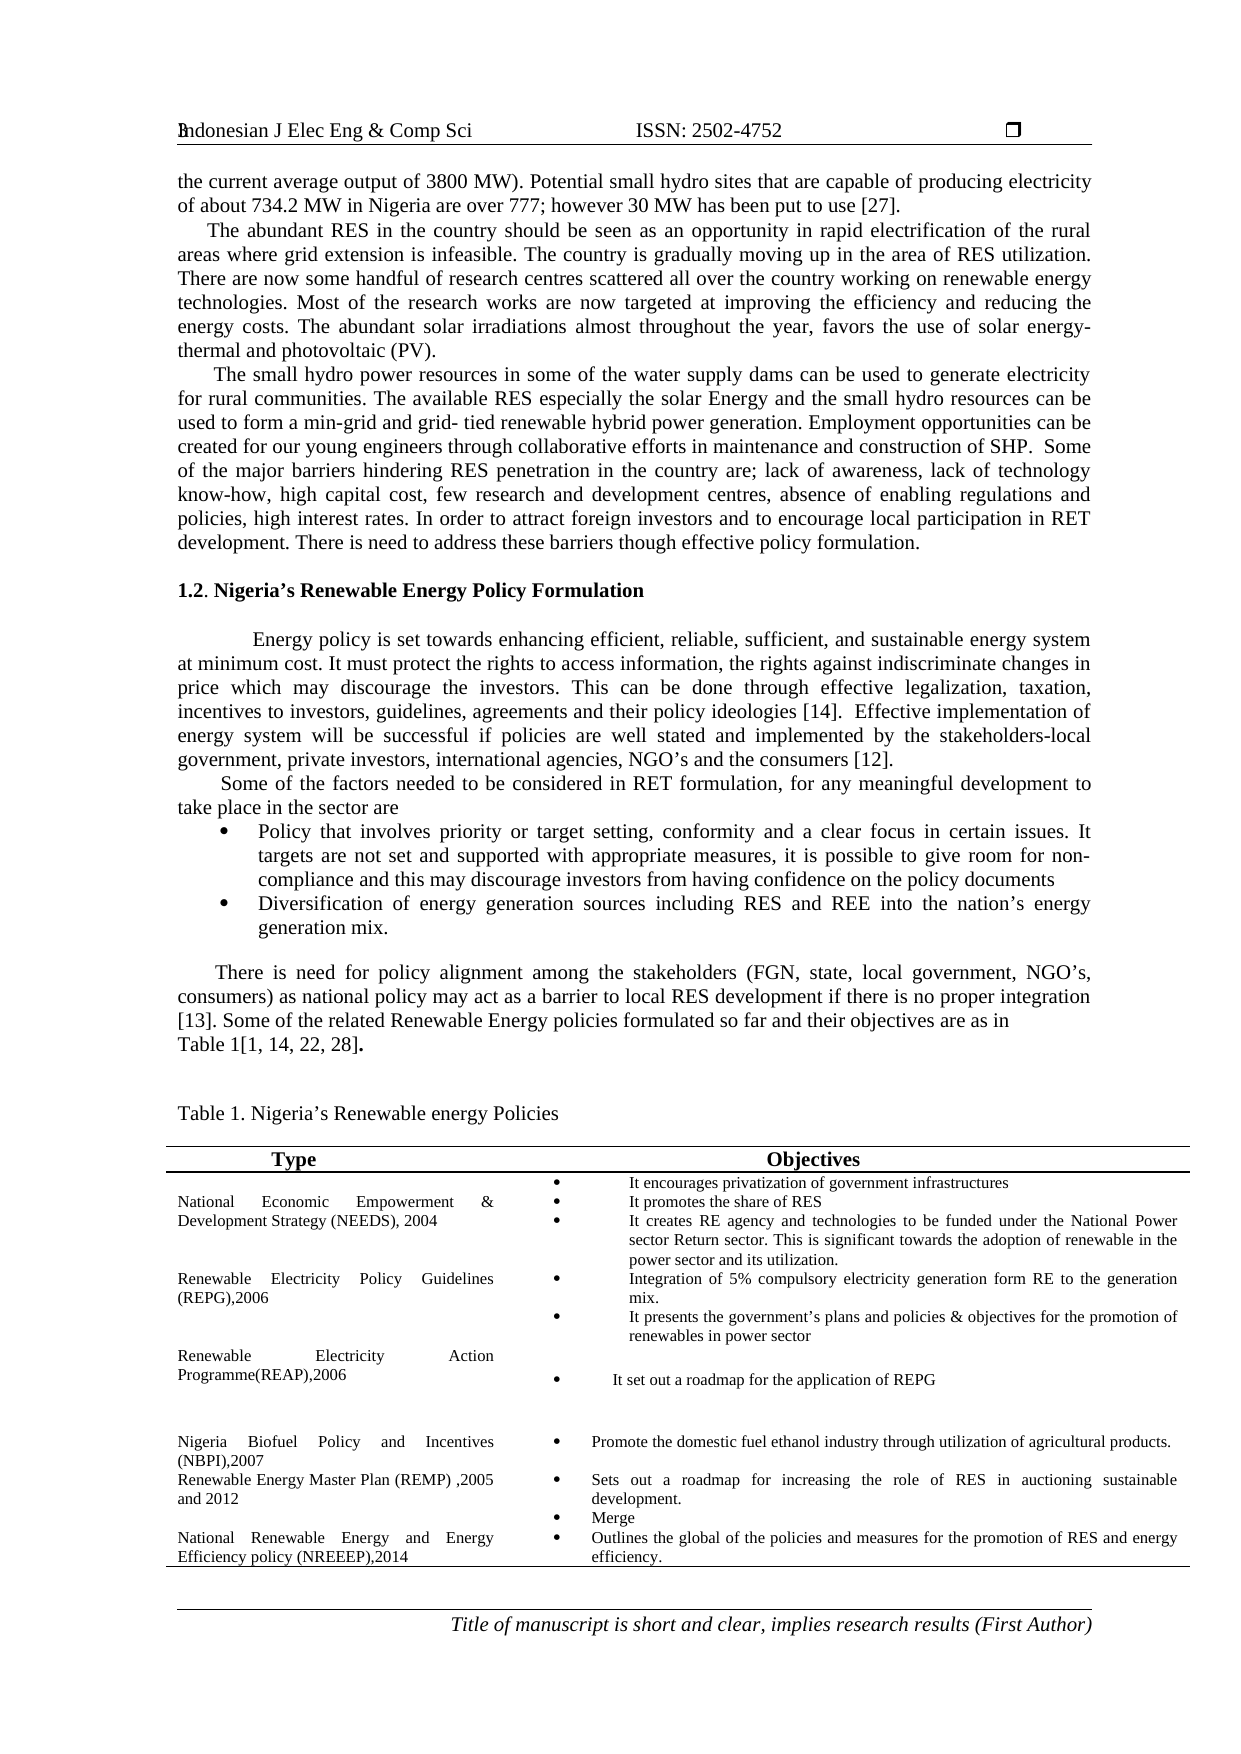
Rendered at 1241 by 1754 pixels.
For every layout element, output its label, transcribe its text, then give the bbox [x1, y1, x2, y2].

text The abundant RES in the country should be seen as an opportunity in rapid electrification of the rural areas where grid extension is infeasible. The country is gradually moving up in the area of RES utilization. There are now some handful of research centres scattered all over the country working on renewable energy technologies. Most of the research works are now targeted at improving the efficiency and reducing the energy costs. The abundant solar irradiations almost throughout the year, favors the use of solar energy-thermal and photovoltaic (PV). [177, 217, 1092, 362]
table_header Type [166, 1147, 505, 1171]
text Table 1[1, 14, 22, 28]. [177, 1032, 1092, 1056]
list Policy that involves priority or target setting, conformity and a clear focus in certain issues. It targets are not set and supported with appropriate measures, it is possible to give room for non-compliance and this may discourage investors from having confidence on the policy documents [220, 819, 1092, 891]
table_cell Promote the domestic fuel ethanol industry through utilization of agricultural products. [505, 1432, 1190, 1470]
text Table 1. Nigeria’s Renewable energy Policies [177, 1101, 1092, 1125]
table_cell Renewable Electricity Policy Guidelines (REPG),2006 [166, 1269, 505, 1345]
text 1.2. Nigeria’s Renewable Energy Policy Formulation [177, 578, 1092, 602]
table_cell Nigeria Biofuel Policy and Incentives (NBPI),2007 [166, 1432, 505, 1470]
table_cell National Renewable Energy and Energy Efficiency policy (NREEEP),2014 [166, 1528, 505, 1566]
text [177, 169, 1092, 217]
table_cell It encourages privatization of government infrastructures It promotes the share of RES It creates RE agency and technologies to be funded under the National Power sector Return sector. This is significant towards the adoption of renewable in the power sector and its utilization. [505, 1173, 1190, 1268]
text There is need for policy alignment among the stakeholders (FGN, state, local government, NGO’s, consumers) as national policy may act as a barrier to local RES development if there is no proper integration [13]. Some of the related Renewable Energy policies formulated so far and their objectives are as in [177, 960, 1092, 1032]
table_header Objectives [505, 1147, 1190, 1171]
table_cell Sets out a roadmap for increasing the role of RES in auctioning sustainable development. Merge [505, 1470, 1190, 1528]
table_cell It set out a roadmap for the application of REPG [505, 1345, 1190, 1432]
table_cell National Economic Empowerment & Development Strategy (NEEDS), 2004 [166, 1173, 505, 1268]
list Diversification of energy generation sources including RES and REE into the nation’s energy generation mix. [220, 891, 1092, 939]
text Energy policy is set towards enhancing efficient, reliable, sufficient, and sustainable energy system at minimum cost. It must protect the rights to access information, the rights against indiscriminate changes in price which may discourage the investors. This can be done through effective legalization, taxation, incentives to investors, guidelines, agreements and their policy ideologies [14]. Effective implementation of energy system will be successful if policies are well stated and implemented by the stakeholders-local government, private investors, international agencies, NGO’s and the consumers [12]. [177, 627, 1092, 771]
table_cell Integration of 5% compulsory electricity generation form RE to the generation mix. It presents the government’s plans and policies & objectives for the promotion of renewables in power sector [505, 1269, 1190, 1345]
text The small hydro power resources in some of the water supply dams can be used to generate electricity for rural communities. The available RES especially the solar Energy and the small hydro resources can be used to form a min-grid and grid- tied renewable hybrid power generation. Employment opportunities can be created for our young engineers through collaborative efforts in maintenance and construction of SHP. Some of the major barriers hindering RES penetration in the country are; lack of awareness, lack of technology know-how, high capital cost, few research and development centres, absence of enabling regulations and policies, high interest rates. In order to attract foreign investors and to encourage local participation in RET development. There is need to address these barriers though effective policy formulation. [177, 362, 1092, 554]
table_cell Outlines the global of the policies and measures for the promotion of RES and energy efficiency. [505, 1528, 1190, 1566]
text Some of the factors needed to be considered in RET formulation, for any meaningful development to take place in the sector are [177, 771, 1092, 819]
table_cell Renewable Electricity Action Programme(REAP),2006 [166, 1345, 505, 1432]
table_cell Renewable Energy Master Plan (REMP) ,2005 and 2012 [166, 1470, 505, 1528]
